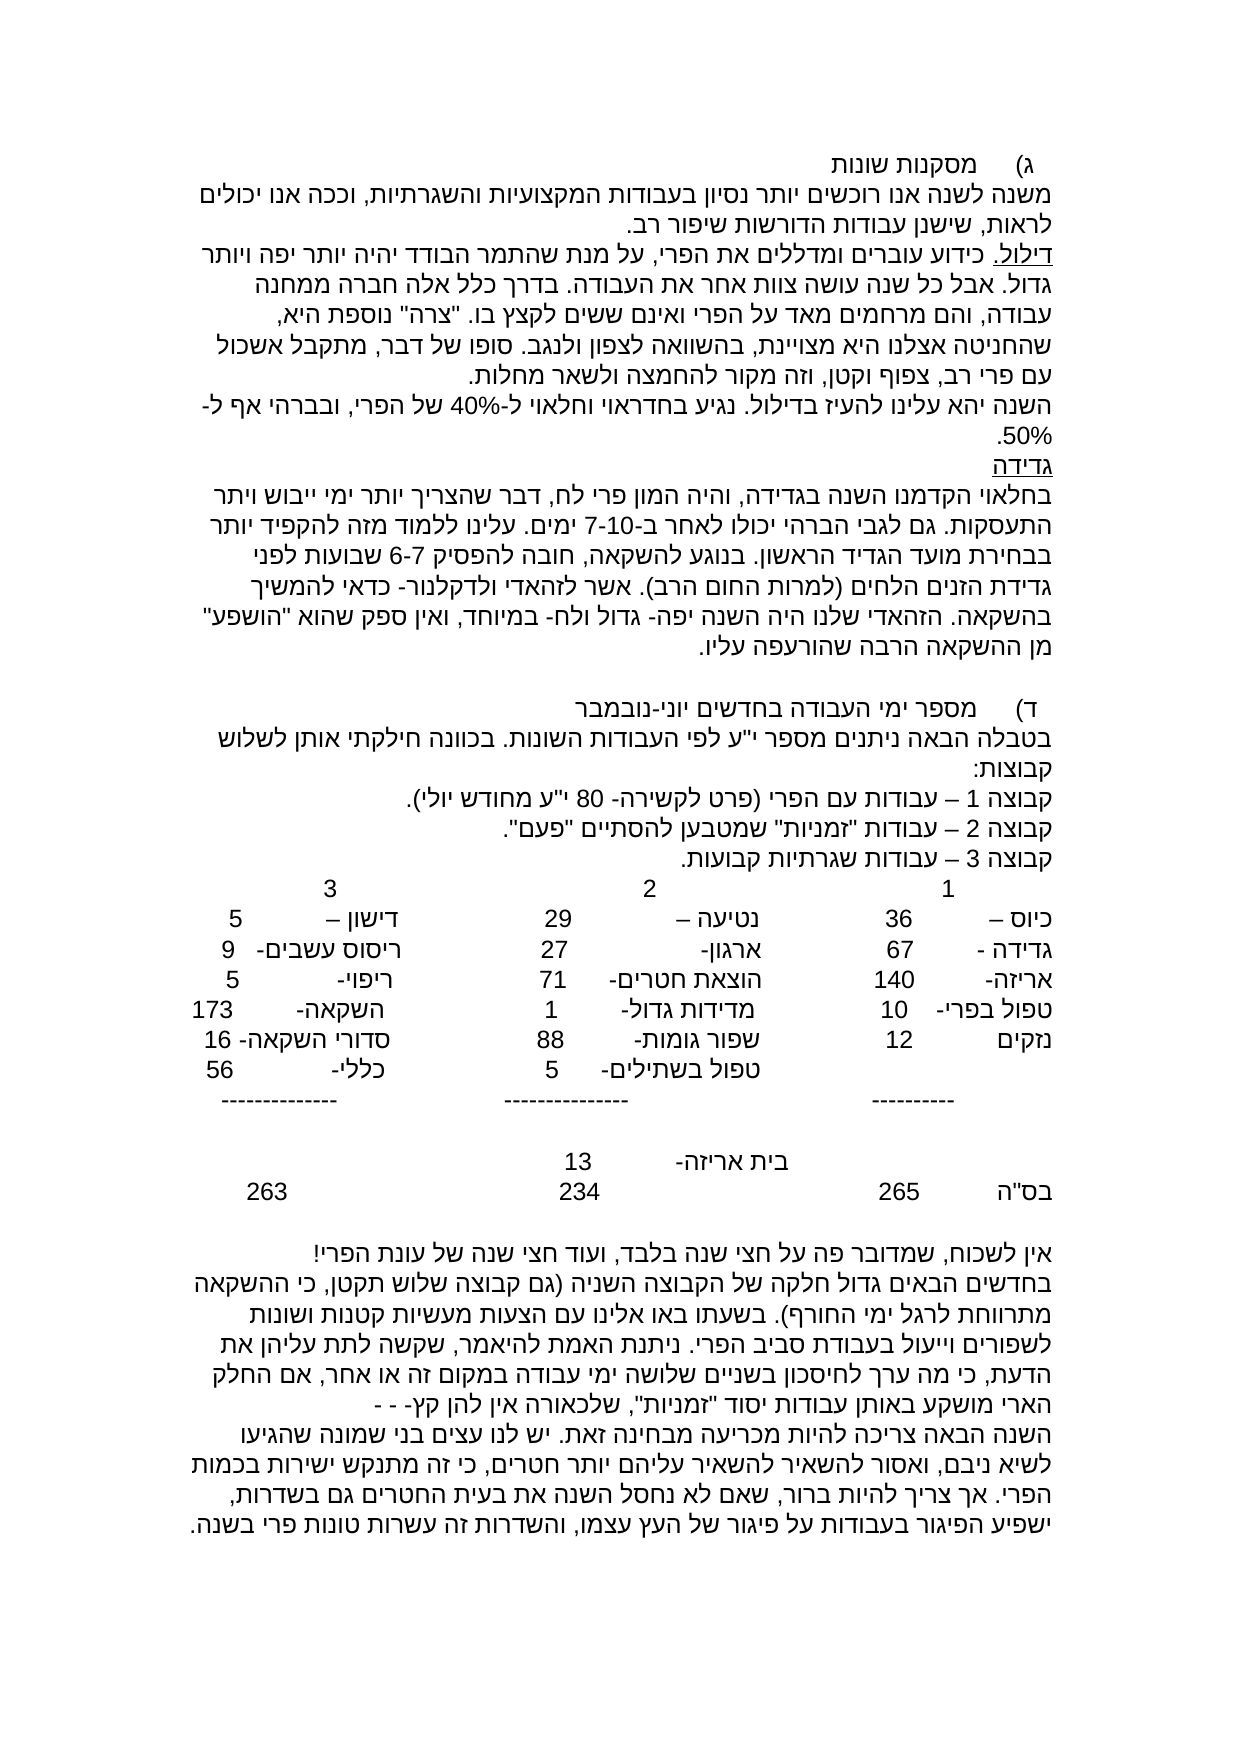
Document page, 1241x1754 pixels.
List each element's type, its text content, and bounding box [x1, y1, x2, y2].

text גדידה - 67 ארגון- 27 ריסוס עשבים- 9 [187, 934, 1053, 963]
text טפול בשתילים- 5 כללי- 56 [187, 1055, 1053, 1084]
list מסקנות שונות [187, 150, 1015, 179]
text קבוצה 3 – עבודות שגרתיות קבועות. [187, 844, 1053, 873]
text דילול. כידוע עוברים ומדללים את הפרי, על מנת שהתמר הבודד יהיה יותר יפה ויותר גדול. אבל כל שנה עושה צוות אחר את העבודה. בדרך כלל אלה חברה ממחנה עבודה, והם מרחמים מאד על הפרי ואינם ששים לקצץ בו. "צרה" נוספת היא, שהחניטה אצלנו היא מצויינת, בהשוואה לצפון ולנגב. סופו של דבר, מתקבל אשכול עם פרי רב, צפוף וקטן, וזה מקור להחמצה ולשאר מחלות. [187, 240, 1053, 389]
text טפול בפרי- 10 מדידות גדול- 1 השקאה- 173 [187, 995, 1053, 1023]
text השנה יהא עלינו להעיז בדילול. נגיע בחדראוי וחלאוי ל-40% של הפרי, ובברהי אף ל-50%. [187, 391, 1053, 450]
text השנה הבאה צריכה להיות מכריעה מבחינה זאת. יש לנו עצים בני שמונה שהגיעו לשיא ניבם, ואסור להשאיר להשאיר עליהם יותר חטרים, כי זה מתנקש ישירות בכמות הפרי. אך צריך להיות ברור, שאם לא נחסל השנה את בעית החטרים גם בשדרות, ישפיע הפיגור בעבודות על פיגור של העץ עצמו, והשדרות זה עשרות טונות פרי בשנה. [187, 1420, 1053, 1539]
text משנה לשנה אנו רוכשים יותר נסיון בעבודות המקצועיות והשגרתיות, וככה אנו יכולים לראות, שישנן עבודות הדורשות שיפור רב. [187, 180, 1053, 239]
text כיוס – 36 נטיעה – 29 דישון – 5 [187, 904, 1053, 933]
text בחדשים הבאים גדול חלקה של הקבוצה השניה (גם קבוצה שלוש תקטן, כי ההשקאה מתרווחת לרגל ימי החורף). בשעתו באו אלינו עם הצעות מעשיות קטנות ושונות לשפורים וייעול בעבודת סביב הפרי. ניתנת האמת להיאמר, שקשה לתת עליהן את הדעת, כי מה ערך לחיסכון בשניים שלושה ימי עבודה במקום זה או אחר, אם החלק הארי מושקע באותן עבודות יסוד "זמניות", שלכאורה אין להן קץ- - - [187, 1269, 1053, 1419]
text קבוצה 2 – עבודות "זמניות" שמטבען להסתיים "פעם". [187, 814, 1053, 843]
text נזקים 12 שפור גומות- 88 סדורי השקאה- 16 [187, 1025, 1053, 1054]
text אריזה- 140 הוצאת חטרים- 71 ריפוי- 5 [187, 965, 1053, 993]
text ---------- --------------- -------------- [187, 1085, 1053, 1114]
text בס"ה 265 234 263 [187, 1177, 1053, 1206]
text בית אריזה- 13 [187, 1147, 1053, 1176]
text 1 2 3 [187, 874, 1053, 903]
text בטבלה הבאה ניתנים מספר י"ע לפי העבודות השונות. בכוונה חילקתי אותן לשלוש קבוצות: [187, 724, 1053, 783]
list מספר ימי העבודה בחדשים יוני-נובמבר [187, 694, 1015, 722]
text אין לשכוח, שמדובר פה על חצי שנה בלבד, ועוד חצי שנה של עונת הפרי! [187, 1239, 1053, 1268]
text גדידה [187, 451, 1053, 480]
text בחלאוי הקדמנו השנה בגדידה, והיה המון פרי לח, דבר שהצריך יותר ימי ייבוש ויתר התעסקות. גם לגבי הברהי יכולו לאחר ב-7-10 ימים. עלינו ללמוד מזה להקפיד יותר בבחירת מועד הגדיד הראשון. בנוגע להשקאה, חובה להפסיק 6-7 שבועות לפני גדידת הזנים הלחים (למרות החום הרב). אשר לזהאדי ולדקלנור- כדאי להמשיך בהשקאה. הזהאדי שלנו היה השנה יפה- גדול ולח- במיוחד, ואין ספק שהוא "הושפע" מן ההשקאה הרבה שהורעפה עליו. [187, 481, 1053, 660]
text קבוצה 1 – עבודות עם הפרי (פרט לקשירה- 80 י"ע מחודש יולי). [187, 784, 1053, 813]
